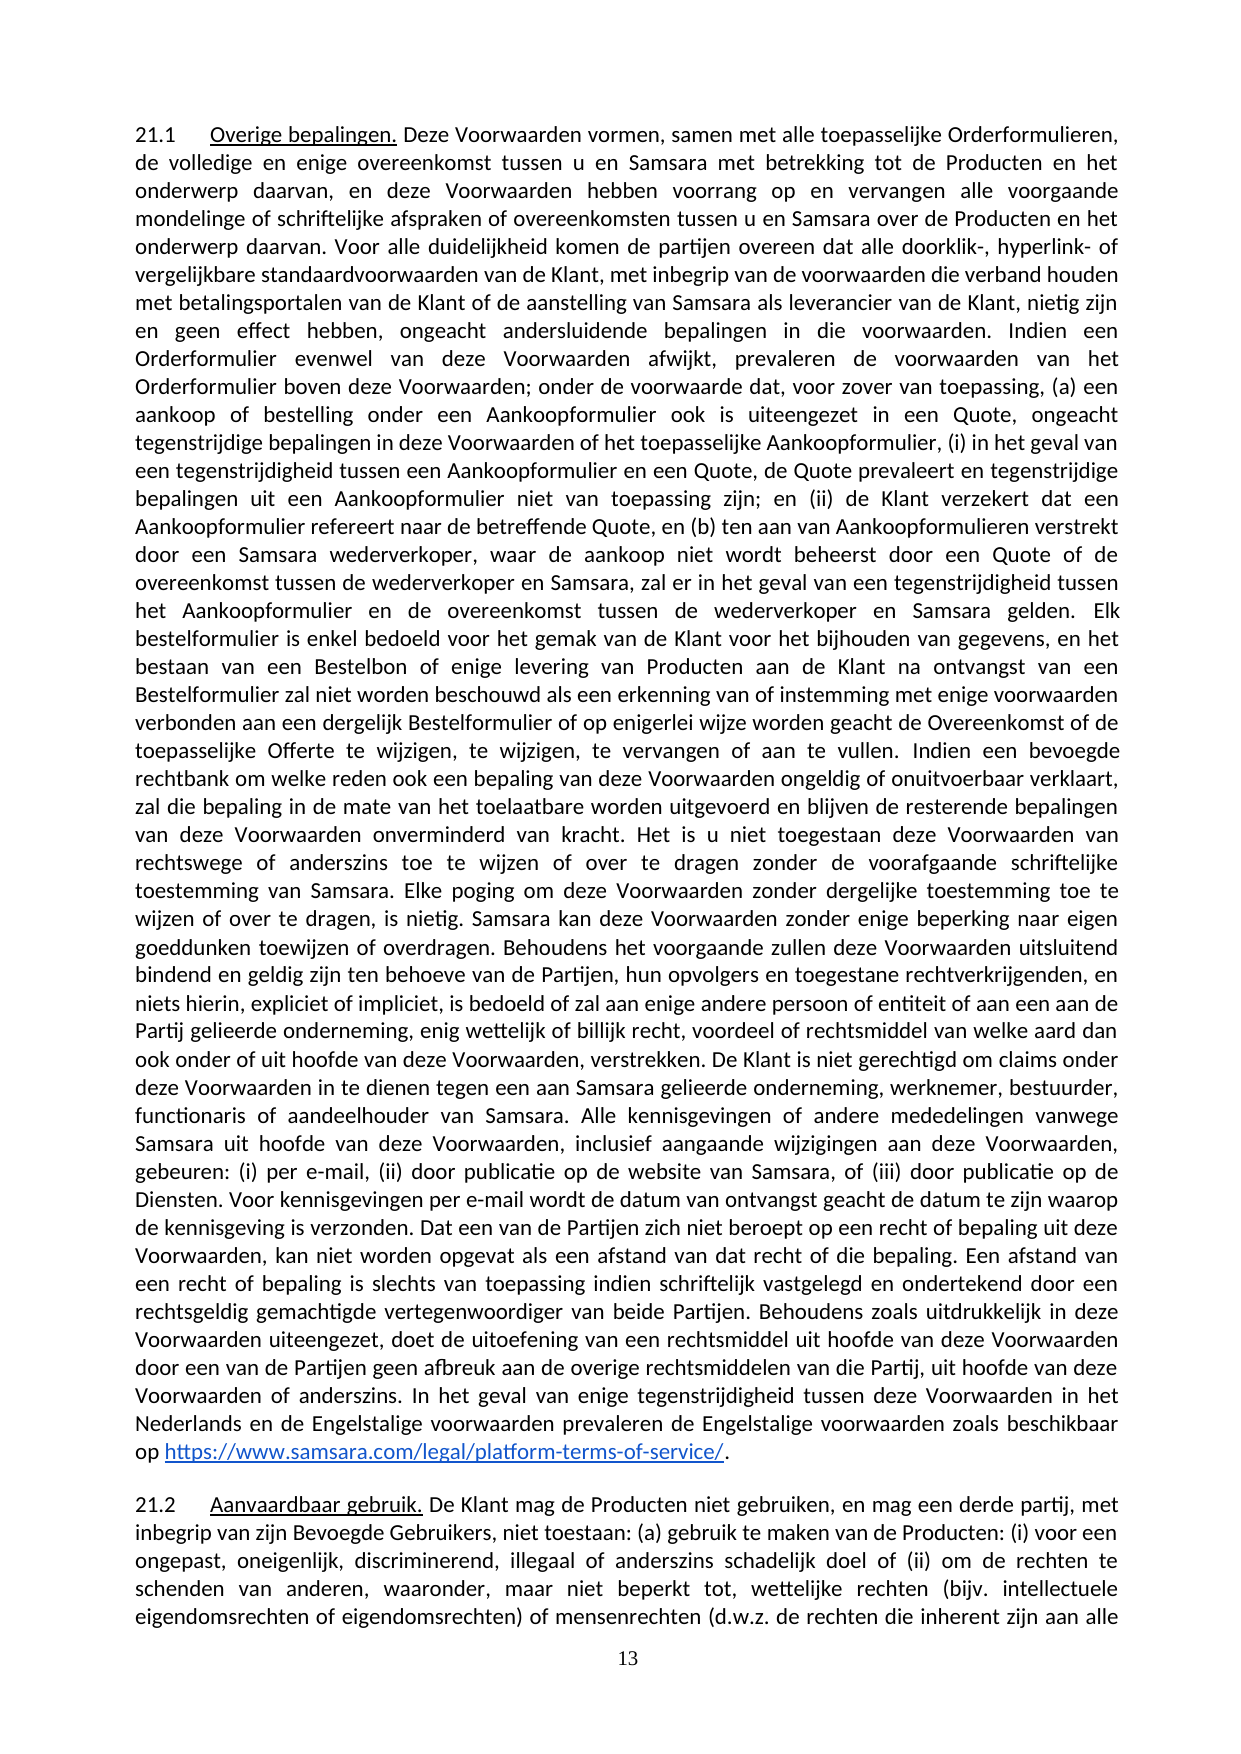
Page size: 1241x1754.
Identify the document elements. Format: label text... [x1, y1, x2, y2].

list Overige bepalingen. Deze Voorwaarden vormen, samen met alle toepasselijke Orderformulieren, de volledige en enige overeenkomst tussen u en Samsara met betrekking tot de Producten en het onderwerp daarvan, en deze Voorwaarden hebben voorrang op en vervangen alle voorgaande mondelinge of schriftelijke afspraken of overeenkomsten tussen u en Samsara over de Producten en het onderwerp daarvan. Voor alle duidelijkheid komen de partijen overeen dat alle doorklik-, hyperlink- of vergelijkbare standaardvoorwaarden van de Klant, met inbegrip van de voorwaarden die verband houden met betalingsportalen van de Klant of de aanstelling van Samsara als leverancier van de Klant, nietig zijn en geen effect hebben, ongeacht andersluidende bepalingen in die voorwaarden. Indien een Orderformulier evenwel van deze Voorwaarden afwijkt, prevaleren de voorwaarden van het Orderformulier boven deze Voorwaarden; onder de voorwaarde dat, voor zover van toepassing, (a) een aankoop of bestelling onder een Aankoopformulier ook is uiteengezet in een Quote, ongeacht tegenstrijdige bepalingen in deze Voorwaarden of het toepasselijke Aankoopformulier, (i) in het geval van een tegenstrijdigheid tussen een Aankoopformulier en een Quote, de Quote prevaleert en tegenstrijdige bepalingen uit een Aankoopformulier niet van toepassing zijn; en (ii) de Klant verzekert dat een Aankoopformulier refereert naar de betreffende Quote, en (b) ten aan van Aankoopformulieren verstrekt door een Samsara wederverkoper, waar de aankoop niet wordt beheerst door een Quote of de overeenkomst tussen de wederverkoper en Samsara, zal er in het geval van een tegenstrijdigheid tussen het Aankoopformulier en de overeenkomst tussen de wederverkoper en Samsara gelden. Elk bestelformulier is enkel bedoeld voor het gemak van de Klant voor het bijhouden van gegevens, en het bestaan van een Bestelbon of enige levering van Producten aan de Klant na ontvangst van een Bestelformulier zal niet worden beschouwd als een erkenning van of instemming met enige voorwaarden verbonden aan een dergelijk Bestelformulier of op enigerlei wijze worden geacht de Overeenkomst of de toepasselijke Offerte te wijzigen, te wijzigen, te vervangen of aan te vullen. Indien een bevoegde rechtbank om welke reden ook een bepaling van deze Voorwaarden ongeldig of onuitvoerbaar verklaart, zal die bepaling in de mate van het toelaatbare worden uitgevoerd en blijven de resterende bepalingen van deze Voorwaarden onverminderd van kracht. Het is u niet toegestaan deze Voorwaarden van rechtswege of anderszins toe te wijzen of over te dragen zonder de voorafgaande schriftelijke toestemming van Samsara. Elke poging om deze Voorwaarden zonder dergelijke toestemming toe te wijzen of over te dragen, is nietig. Samsara kan deze Voorwaarden zonder enige beperking naar eigen goeddunken toewijzen of overdragen. Behoudens het voorgaande zullen deze Voorwaarden uitsluitend bindend en geldig zijn ten behoeve van de Partijen, hun opvolgers en toegestane rechtverkrijgenden, en niets hierin, expliciet of impliciet, is bedoeld of zal aan enige andere persoon of entiteit of aan een aan de Partij gelieerde onderneming, enig wettelijk of billijk recht, voordeel of rechtsmiddel van welke aard dan ook onder of uit hoofde van deze Voorwaarden, verstrekken. De Klant is niet gerechtigd om claims onder deze Voorwaarden in te dienen tegen een aan Samsara gelieerde onderneming, werknemer, bestuurder, functionaris of aandeelhouder van Samsara. Alle kennisgevingen of andere mededelingen vanwege Samsara uit hoofde van deze Voorwaarden, inclusief aangaande wijzigingen aan deze Voorwaarden, gebeuren: (i) per e-mail, (ii) door publicatie op de website van Samsara, of (iii) door publicatie op de Diensten. Voor kennisgevingen per e-mail wordt de datum van ontvangst geacht de datum te zijn waarop de kennisgeving is verzonden. Dat een van de Partijen zich niet beroept op een recht of bepaling uit deze Voorwaarden, kan niet worden opgevat als een afstand van dat recht of die bepaling. Een afstand van een recht of bepaling is slechts van toepassing indien schriftelijk vastgelegd en ondertekend door een rechtsgeldig gemachtigde vertegenwoordiger van beide Partijen. Behoudens zoals uitdrukkelijk in deze Voorwaarden uiteengezet, doet de uitoefening van een rechtsmiddel uit hoofde van deze Voorwaarden door een van de Partijen geen afbreuk aan de overige rechtsmiddelen van die Partij, uit hoofde van deze Voorwaarden of anderszins. In het geval van enige tegenstrijdigheid tussen deze Voorwaarden in het Nederlands en de Engelstalige voorwaarden prevaleren de Engelstalige voorwaarden zoals beschikbaar op https://www.samsara.com/legal/platform-terms-of-service/. [135, 120, 1120, 1465]
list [135, 1490, 1120, 1630]
